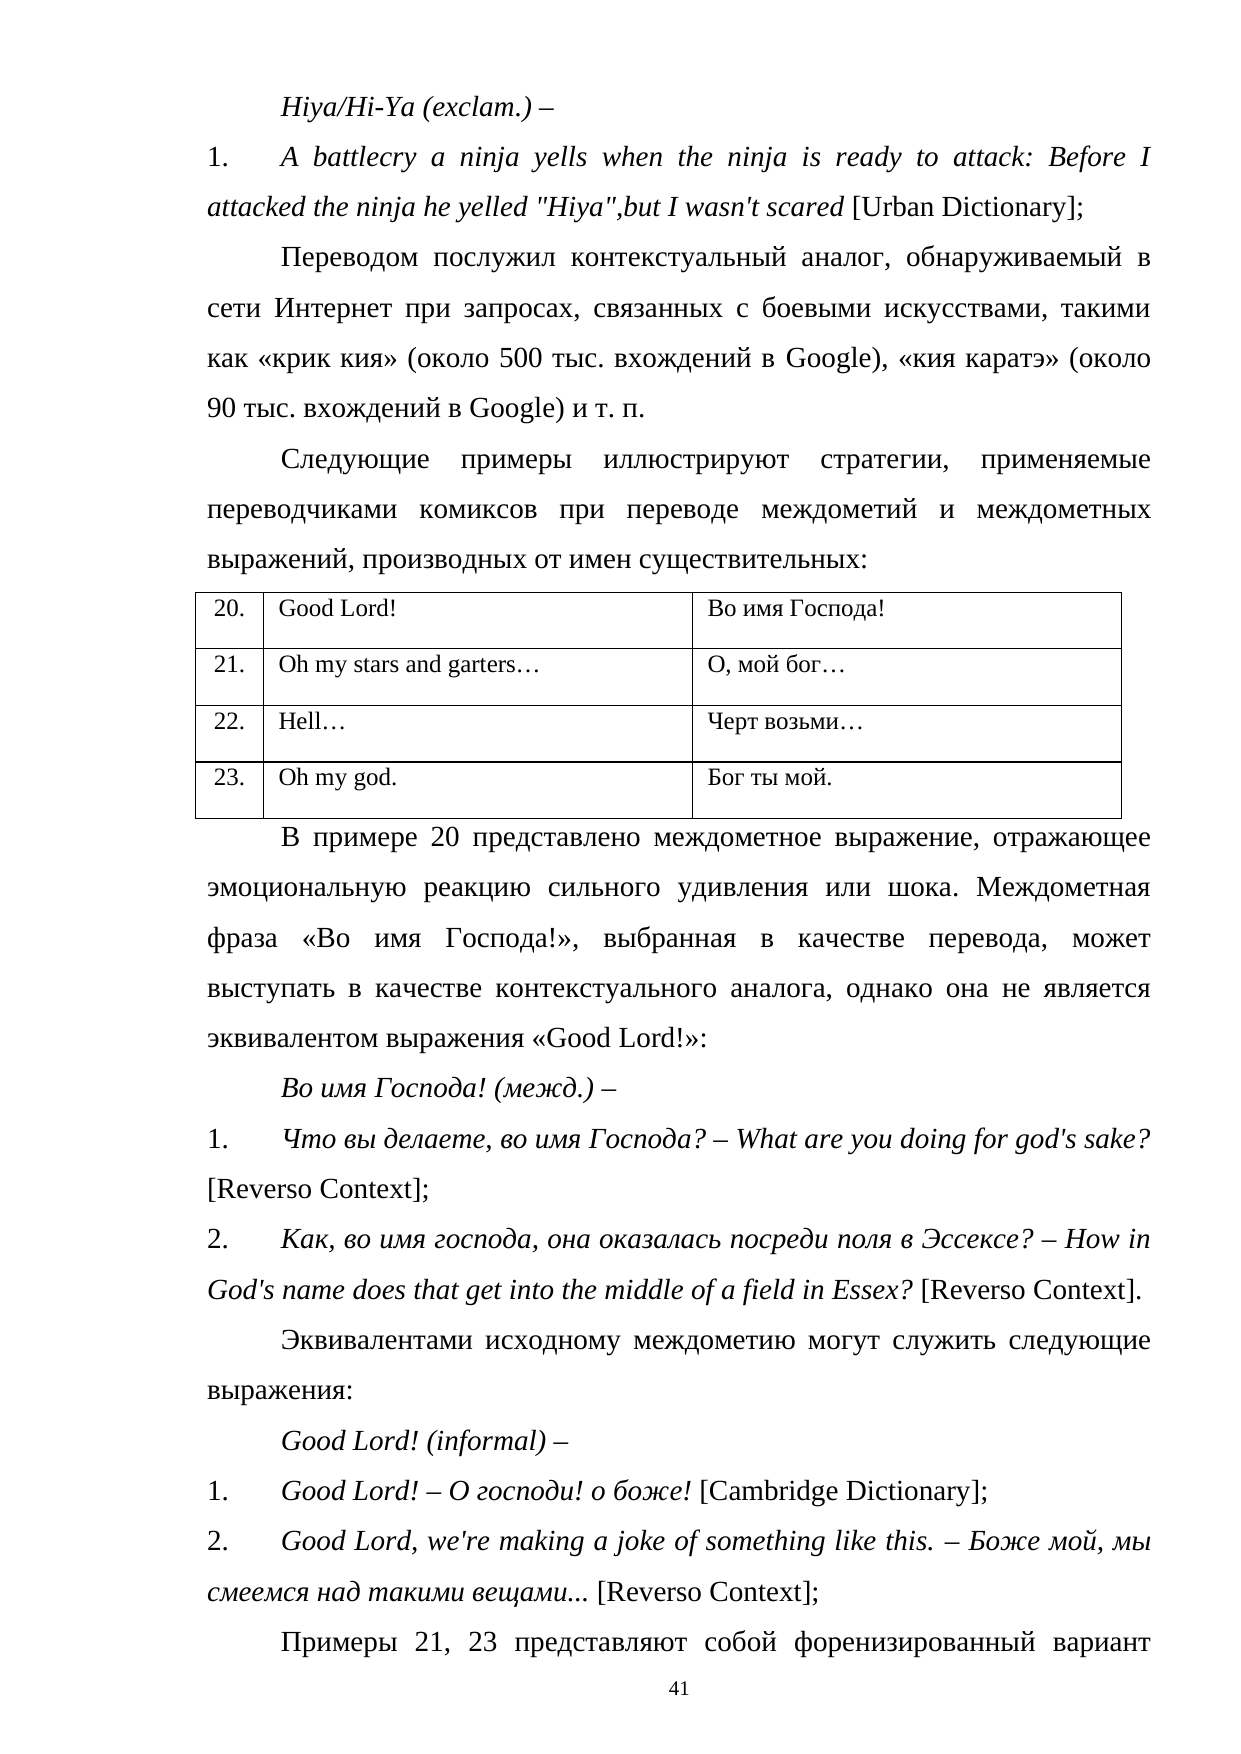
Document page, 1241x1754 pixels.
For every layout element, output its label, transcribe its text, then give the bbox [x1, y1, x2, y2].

table_cell Черт возьми… [693, 706, 1121, 761]
text Эквивалентами исходному междометию могут служить следующие выражения: [207, 1322, 1152, 1406]
table_cell О, мой бог… [693, 649, 1121, 705]
table_header Во имя Господа! [693, 593, 1121, 648]
list Как, во имя господа, она оказалась посреди поля в Эссексе? – How in God's name does that get into the middle of a field in Essex? [Reverso Context]. [207, 1222, 1152, 1305]
table_cell Бог ты мой. [693, 763, 1121, 818]
table_cell Oh my god. [264, 763, 692, 818]
list Good Lord, we're making a joke of something like this. – Боже мой, мы смеемся над такими вещами... [Reverso Context]; [207, 1523, 1152, 1607]
list Что вы делаете, во имя Господа? – What are you doing for god's sake? [Reverso Context]; [207, 1121, 1152, 1205]
table_cell [196, 649, 263, 705]
list Good Lord! – О господи! о боже! [Cambridge Dictionary]; [207, 1473, 1152, 1507]
table_cell [196, 763, 263, 818]
text Переводом послужил контекстуальный аналог, обнаруживаемый в сети Интернет при запросах, связанных с боевыми искусствами, такими как «крик кия» (около 500 тыс. вхождений в Google), «кия каратэ» (около 90 тыс. вхождений в Google) и т. п. [207, 239, 1152, 424]
text Следующие примеры иллюстрируют стратегии, применяемые переводчиками комиксов при переводе междометий и междометных выражений, производных от имен существительных: [207, 441, 1152, 575]
table_cell Oh my stars and garters… [264, 649, 692, 705]
list A battlecry a ninja yells when the ninja is ready to attack: Before I attacked the ninja he yelled "Hiya",but I wasn't scared [Urban Dictionary]; [207, 139, 1152, 223]
text В примере 20 представлено междометное выражение, отражающее эмоциональную реакцию сильного удивления или шока. Междометная фраза «Во имя Господа!», выбранная в качестве перевода, может выступать в качестве контекстуального аналога, однако она не является эквивалентом выражения «Good Lord!»: [207, 819, 1152, 1054]
text Во имя Господа! (межд.) – [207, 1071, 1152, 1104]
text Hiya/Hi-Ya (exclam.) – [207, 89, 1152, 122]
table_header Good Lord! [264, 593, 692, 648]
text Good Lord! (informal) – [207, 1423, 1152, 1456]
table_cell Hell… [264, 706, 692, 761]
table_header [196, 593, 263, 648]
table_cell [196, 706, 263, 761]
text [207, 1624, 1152, 1658]
